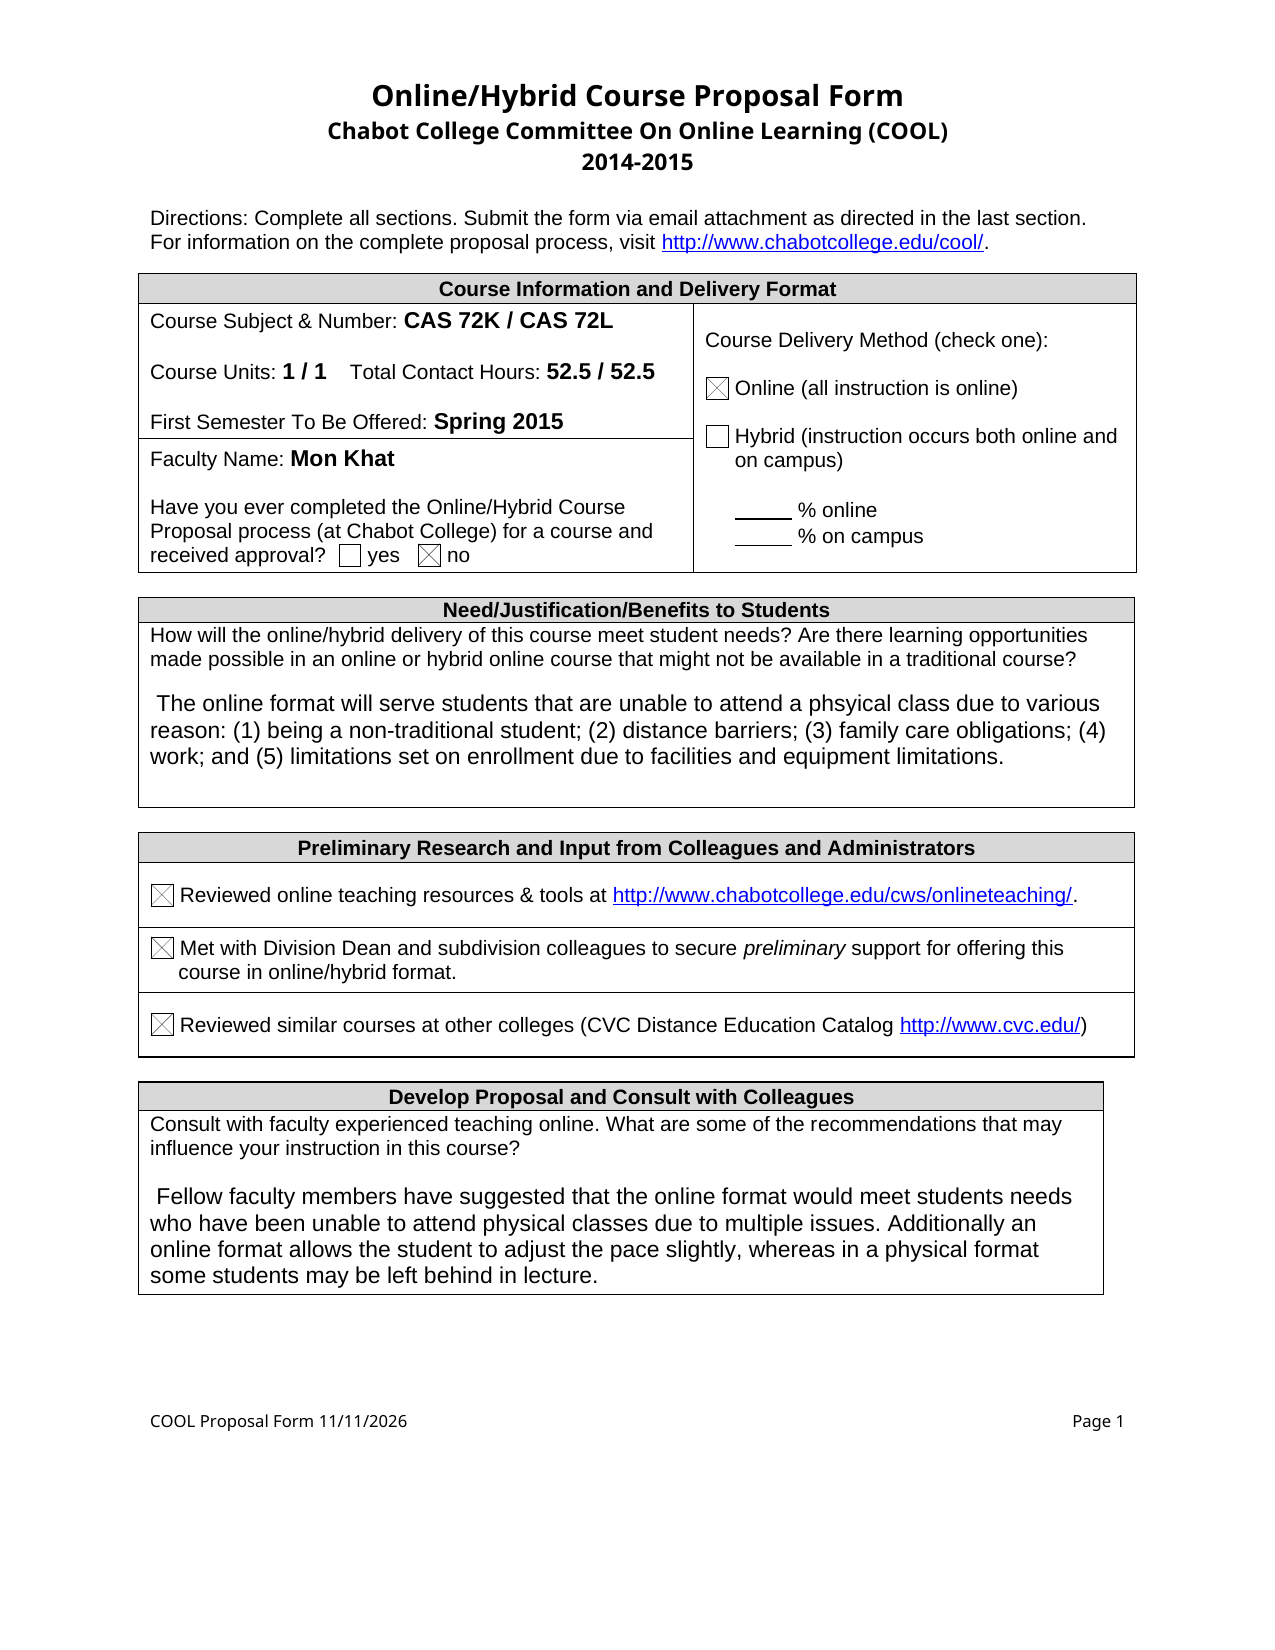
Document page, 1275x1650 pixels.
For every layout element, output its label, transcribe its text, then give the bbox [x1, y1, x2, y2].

table_header Preliminary Research and Input from Colleagues and Administrators [139, 833, 1134, 862]
table_cell Course Delivery Method (check one): Online (all instruction is online) Hybrid (instruction occurs both online and on campus) % online % on campus [694, 304, 1136, 572]
table_cell Reviewed similar courses at other colleges (CVC Distance Education Catalog http://www.cvc.edu/) [139, 993, 1134, 1056]
table_cell Consult with faculty experienced teaching online. What are some of the recommendations that may influence your instruction in this course? Fellow faculty members have suggested that the online format would meet students needs who have been unable to attend physical classes due to multiple issues. Additionally an online format allows the student to adjust the pace slightly, whereas in a physical format some students may be left behind in lecture. [139, 1111, 1103, 1294]
table_cell Course Subject & Number: CAS 72K / CAS 72L Course Units: 1 / 1 Total Contact Hours: 52.5 / 52.5 First Semester To Be Offered: Spring 2015 [139, 304, 693, 438]
table_header Course Information and Delivery Format [139, 274, 1136, 303]
text For information on the complete proposal process, visit http://www.chabotcollege.edu/cool/. [150, 230, 1125, 254]
table_cell Met with Division Dean and subdivision colleagues to secure preliminary support for offering this course in online/hybrid format. [139, 928, 1134, 992]
table_header Develop Proposal and Consult with Colleagues [139, 1083, 1103, 1110]
text Directions: Complete all sections. Submit the form via email attachment as directed in the last section. [150, 206, 1125, 230]
table_cell Faculty Name: Mon Khat Have you ever completed the Online/Hybrid Course Proposal process (at Chabot College) for a course and received approval? yes no [139, 439, 693, 572]
table_cell How will the online/hybrid delivery of this course meet student needs? Are there learning opportunities made possible in an online or hybrid online course that might not be available in a traditional course? The online format will serve students that are unable to attend a phsyical class due to various reason: (1) being a non-traditional student; (2) distance barriers; (3) family care obligations; (4) work; and (5) limitations set on enrollment due to facilities and equipment limitations. [139, 623, 1134, 807]
table_cell Reviewed online teaching resources & tools at http://www.chabotcollege.edu/cws/onlineteaching/. [139, 863, 1134, 927]
table_header Need/Justification/Benefits to Students [139, 598, 1134, 622]
